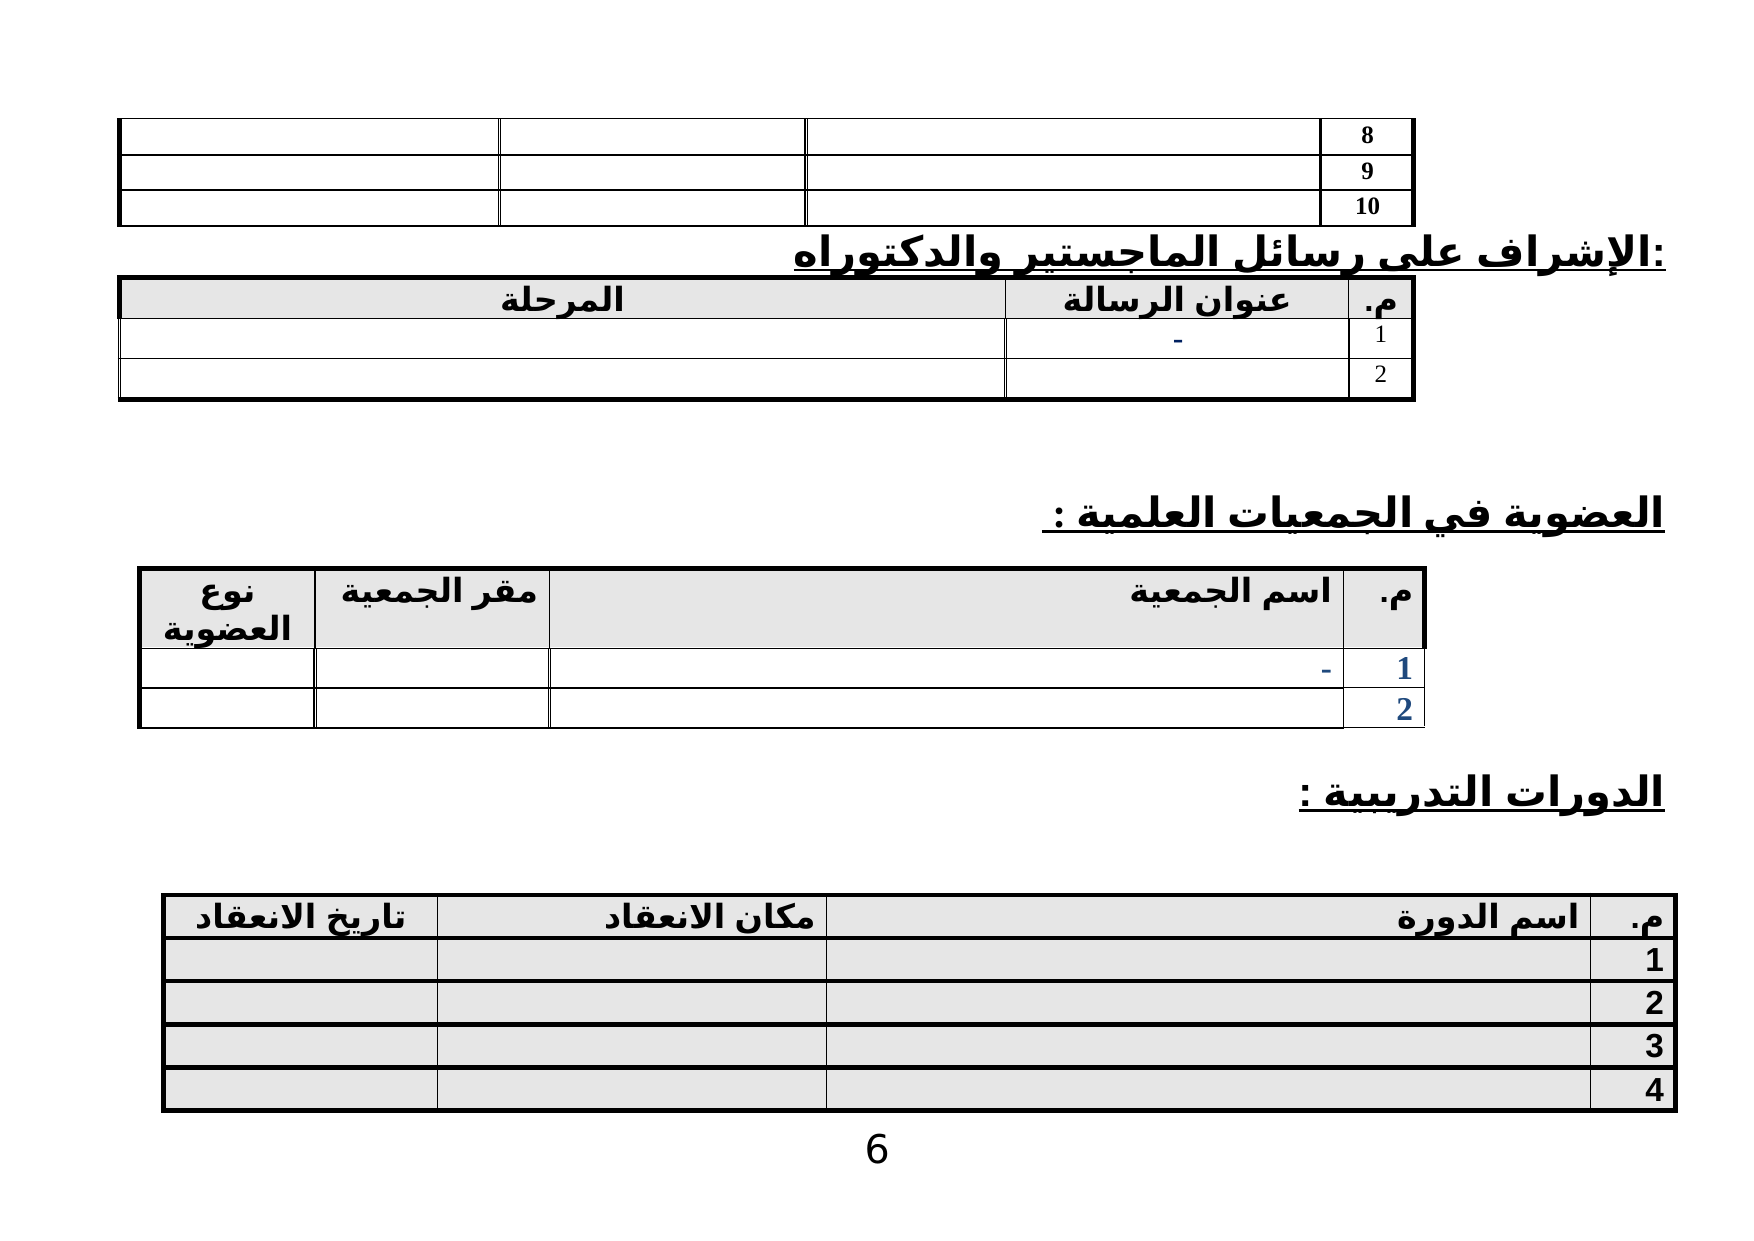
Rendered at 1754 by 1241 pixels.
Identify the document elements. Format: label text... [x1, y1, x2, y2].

table_cell 2 [1591, 983, 1673, 1022]
table_header اسم الدورة [827, 897, 1590, 936]
table_cell [501, 191, 804, 225]
table_cell [808, 156, 1319, 189]
table_cell 2 [1350, 359, 1411, 397]
table_cell [438, 940, 826, 979]
table_cell [808, 191, 1319, 225]
table_cell 9 [1322, 156, 1411, 189]
table_cell [166, 1070, 437, 1108]
table_header م. [1349, 280, 1411, 318]
text الإشراف على رسائل الماجستير والدكتوراه: [89, 227, 1665, 275]
table_cell [121, 319, 1004, 358]
table_cell [317, 689, 548, 727]
table_cell [438, 1070, 826, 1108]
table_cell [438, 983, 826, 1022]
table_cell [551, 689, 1343, 727]
table_header نوع العضوية [142, 571, 314, 647]
table_cell [121, 359, 1004, 397]
table_cell 2 [1344, 688, 1424, 727]
table_cell [122, 156, 498, 189]
table_cell [166, 1027, 437, 1065]
text ‌العضوية في الجمعيات العلمية : [89, 489, 1665, 537]
table_cell [501, 156, 804, 189]
table_cell [827, 1070, 1590, 1108]
table_cell 3 [1591, 1027, 1673, 1065]
table_cell [438, 1027, 826, 1065]
text الدورات التدريبية : [89, 768, 1665, 816]
table_cell 1 [1591, 940, 1673, 979]
table_cell [166, 983, 437, 1022]
table_cell [122, 191, 498, 225]
table_cell 1 [1344, 649, 1424, 687]
table_header م. [1591, 897, 1673, 936]
table_cell [827, 1027, 1590, 1065]
table_cell - [551, 649, 1343, 687]
table_cell [142, 689, 313, 727]
table_cell [142, 649, 313, 687]
table_cell [1007, 359, 1348, 397]
table_cell [808, 119, 1319, 154]
table_header م. [1344, 571, 1422, 647]
table_cell [827, 983, 1590, 1022]
table_header تاريخ الانعقاد [166, 897, 437, 936]
table_header عنوان الرسالة [1006, 280, 1348, 318]
table_cell [166, 940, 437, 979]
table_cell [317, 649, 548, 687]
table_cell 1 [1350, 319, 1411, 358]
table_header مكان الانعقاد [438, 897, 826, 936]
table_cell 4 [1591, 1070, 1673, 1108]
table_cell 8 [1322, 119, 1411, 154]
table_header اسم الجمعية [550, 571, 1343, 647]
table_header مقر الجمعية [316, 571, 549, 647]
table_cell [501, 119, 804, 154]
table_cell [122, 119, 498, 154]
table_cell 10 [1322, 191, 1411, 225]
table_cell - [1007, 319, 1348, 358]
table_header المرحلة [122, 280, 1005, 318]
table_cell [827, 940, 1590, 979]
